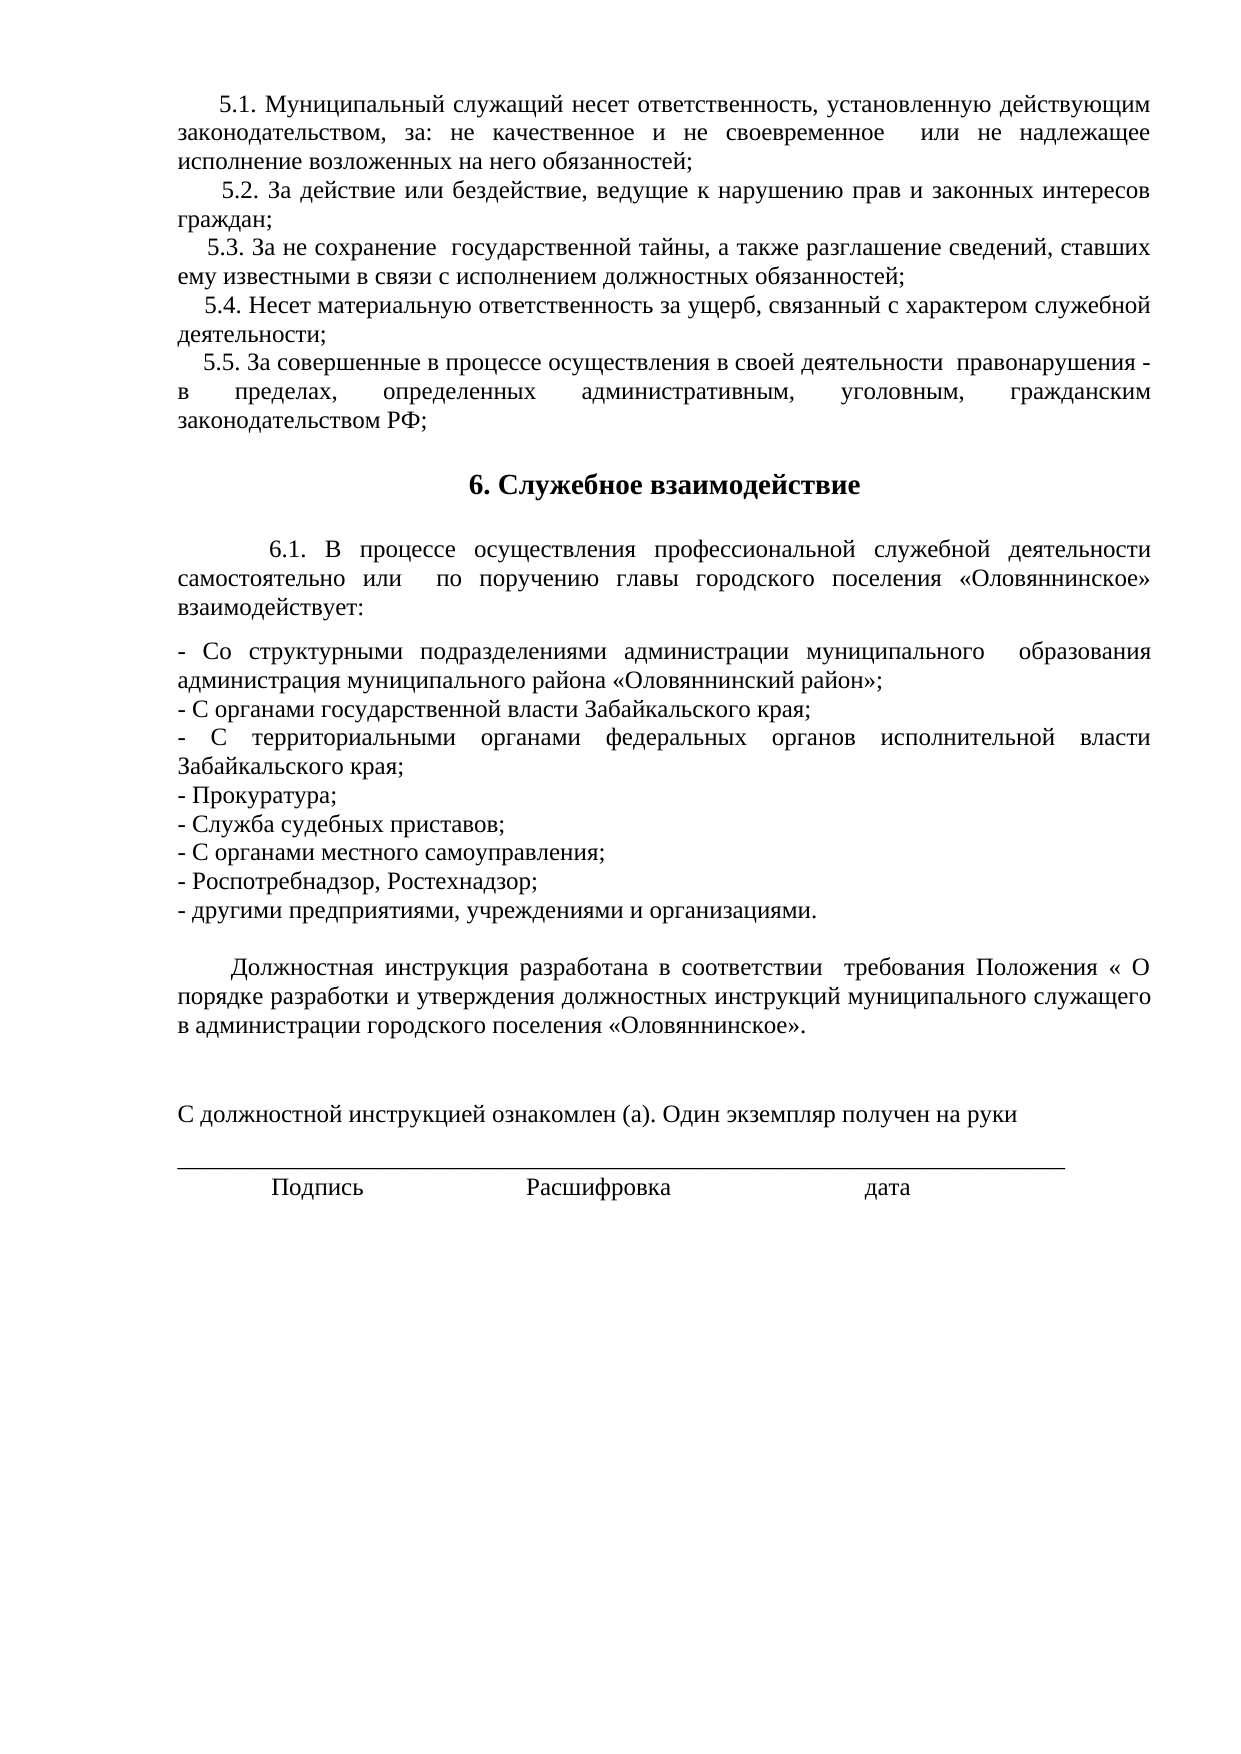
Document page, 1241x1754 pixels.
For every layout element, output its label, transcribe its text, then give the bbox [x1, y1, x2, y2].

text - Со структурными подразделениями администрации муниципального образования администрация муниципального района «Оловяннинский район»; [177, 636, 1152, 694]
text 5.1. Муниципальный служащий несет ответственность, установленную действующим законодательством, за: не качественное и не своевременное или не надлежащее исполнение возложенных на него обязанностей; [177, 89, 1152, 175]
text - Служба судебных приставов; [177, 809, 1152, 837]
text 5.2. За действие или бездействие, ведущие к нарушению прав и законных интересов граждан; [177, 175, 1152, 232]
text - С органами местного самоуправления; [177, 837, 1152, 866]
text Должностная инструкция разработана в соответствии требования Положения « О порядке разработки и утверждения должностных инструкций муниципального служащего в администрации городского поселения «Оловяннинское». [177, 952, 1152, 1039]
text 6. Служебное взаимодействие [177, 467, 1152, 501]
text - Прокуратура; [177, 780, 1152, 809]
text - Роспотребнадзор, Ростехнадзор; [177, 866, 1152, 895]
text - другими предприятиями, учреждениями и организациями. [177, 895, 1152, 924]
text _______________________________________________________________________ [177, 1143, 1152, 1172]
text 5.5. За совершенные в процессе осуществления в своей деятельности правонарушения - в пределах, определенных административным, уголовным, гражданским законодательством РФ; [177, 347, 1152, 434]
text 5.4. Несет материальную ответственность за ущерб, связанный с характером служебной деятельности; [177, 290, 1152, 347]
text С должностной инструкцией ознакомлен (а). Один экземпляр получен на руки [177, 1099, 1152, 1127]
text - С территориальными органами федеральных органов исполнительной власти Забайкальского края; [177, 722, 1152, 780]
text - С органами государственной власти Забайкальского края; [177, 694, 1152, 722]
text 6.1. В процессе осуществления профессиональной служебной деятельности самостоятельно или по поручению главы городского поселения «Оловяннинское» взаимодействует: [177, 534, 1152, 621]
text Подпись Расшифровка дата [177, 1172, 1152, 1201]
text 5.3. За не сохранение государственной тайны, а также разглашение сведений, ставших ему известными в связи с исполнением должностных обязанностей; [177, 232, 1152, 290]
